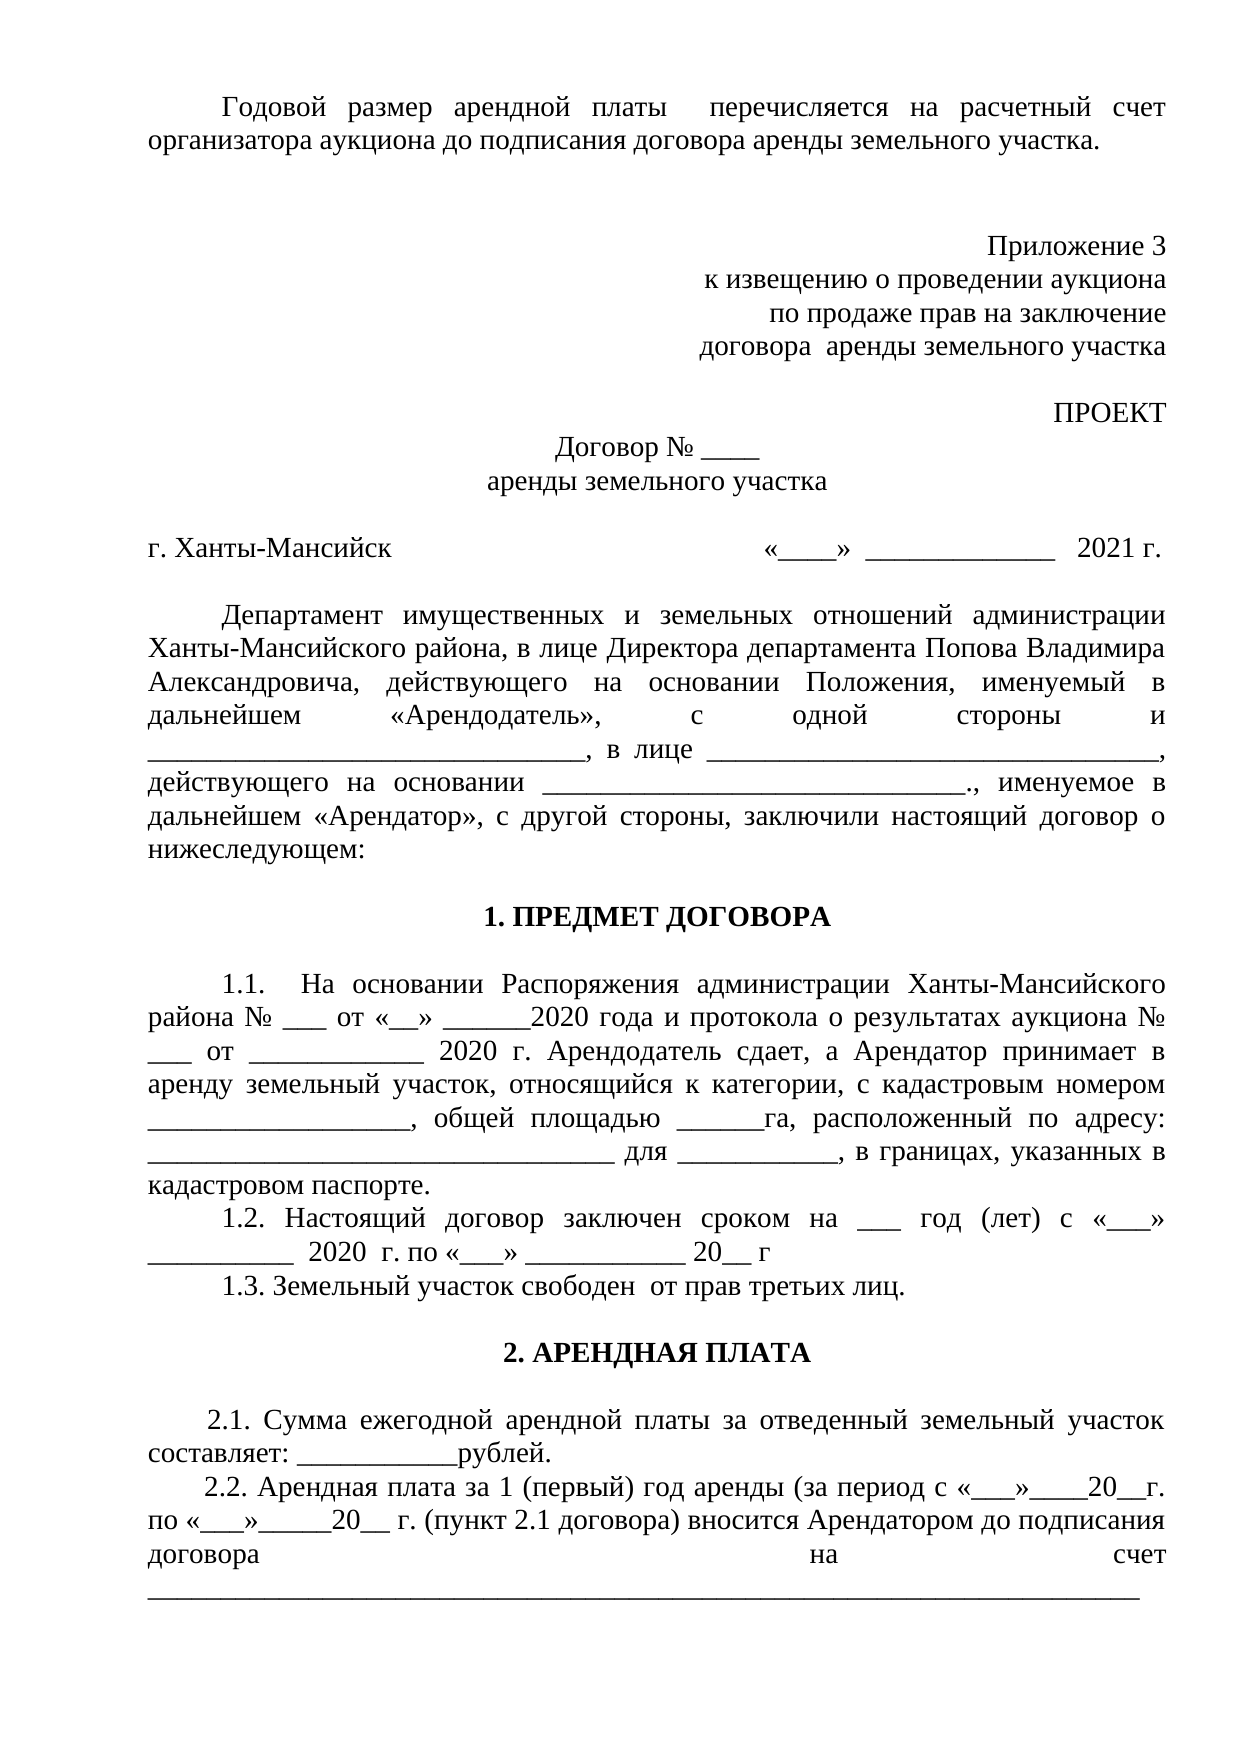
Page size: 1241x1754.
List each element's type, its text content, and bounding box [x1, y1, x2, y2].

text 1.3. Земельный участок свободен от прав третьих лиц. [148, 1268, 1166, 1301]
text Департамент имущественных и земельных отношений администрации Ханты-Мансийского района, в лице Директора департамента Попова Владимира Александровича, действующего на основании Положения, именуемый в дальнейшем «Арендодатель», с одной стороны и ______________________________, в лице _______________________________, действующего на основании _____________________________., именуемое в дальнейшем «Арендатор», с другой стороны, заключили настоящий договор о нижеследующем: [148, 597, 1166, 865]
text Приложение 3 [148, 228, 1166, 261]
text 2. АРЕНДНАЯ ПЛАТА [148, 1335, 1166, 1368]
text договора аренды земельного участка [148, 328, 1166, 362]
text к извещению о проведении аукциона [148, 261, 1166, 295]
text Договор № ____ [148, 429, 1166, 463]
text 2.1. Сумма ежегодной арендной платы за отведенный земельный участок составляет: ___________рублей. [148, 1402, 1165, 1469]
text 1. ПРЕДМЕТ ДОГОВОРА [148, 899, 1166, 932]
text 2.2. Арендная плата за 1 (первый) год аренды (за период с «___»____20__г. по «___»_____20__ г. (пункт 2.1 договора) вносится Арендатором до подписания договора на счет ____________________________________________________________________ [148, 1469, 1166, 1603]
text по продаже прав на заключение [148, 295, 1166, 328]
text 1.1. На основании Распоряжения администрации Ханты-Мансийского района № ___ от «__» ______2020 года и протокола о результатах аукциона № ___ от ____________ 2020 г. Арендодатель сдает, а Арендатор принимает в аренду земельный участок, относящийся к категории, с кадастровым номером __________________, общей площадью ______га, расположенный по адресу: ________________________________ для ___________, в границах, указанных в кадастровом паспорте. [148, 966, 1166, 1201]
text Годовой размер арендной платы перечисляется на расчетный счет организатора аукциона до подписания договора аренды земельного участка. [148, 89, 1166, 156]
text ПРОЕКТ [148, 396, 1166, 429]
text г. Ханты-Мансийск «____» _____________ 2021 г. [148, 530, 1166, 563]
text аренды земельного участка [148, 463, 1166, 496]
text 1.2. Настоящий договор заключен сроком на ___ год (лет) с «___» __________ 2020 г. по «___» ___________ 20__ г [148, 1201, 1166, 1268]
